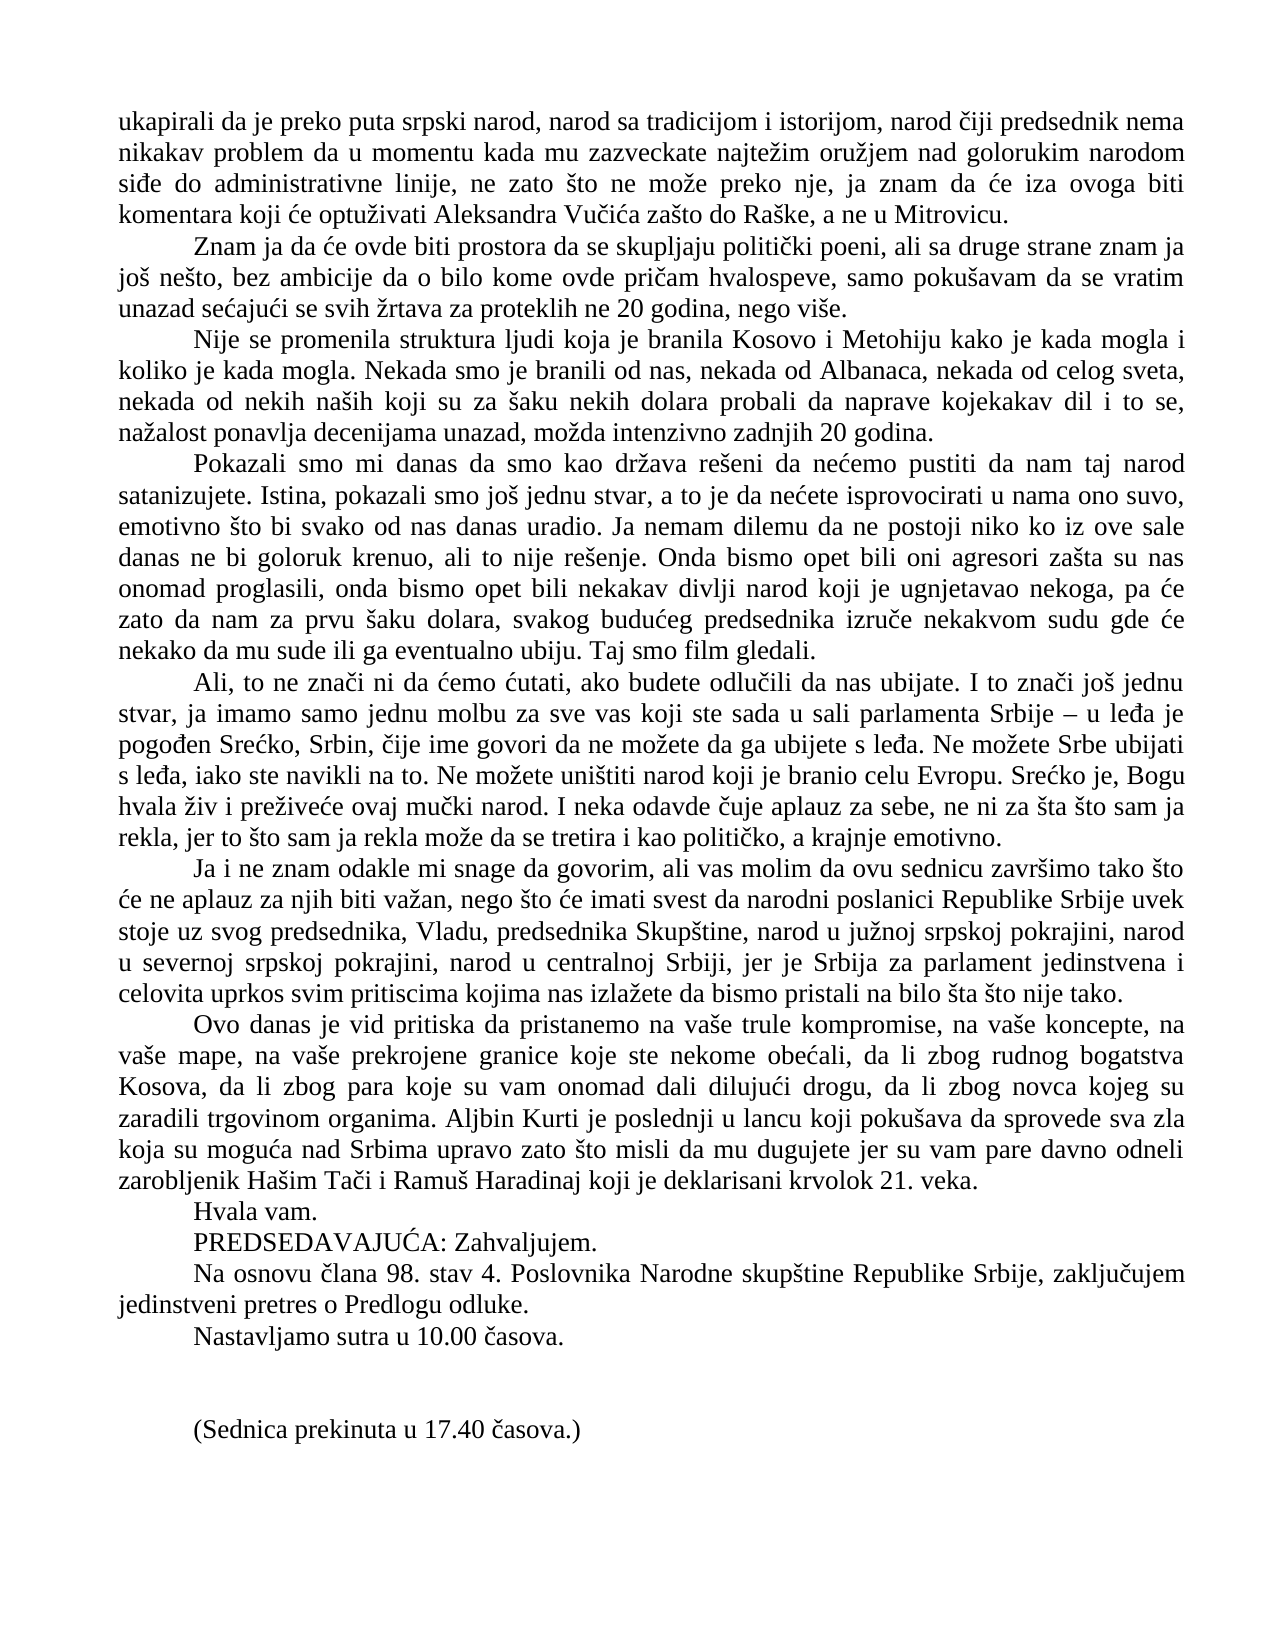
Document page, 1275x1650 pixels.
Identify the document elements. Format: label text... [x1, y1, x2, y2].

text (Sednica prekinuta u 17.40 časova.) [118, 1413, 1186, 1444]
text Ovo danas je vid pritiska da pristanemo na vaše trule kompromise, na vaše koncepte, na vaše mape, na vaše prekrojene granice koje ste nekome obećali, da li zbog rudnog bogatstva Kosova, da li zbog para koje su vam onomad dali dilujući drogu, da li zbog novca kojeg su zaradili trgovinom organima. Aljbin Kurti je poslednji u lancu koji pokušava da sprovede sva zla koja su moguća nad Srbima upravo zato što misli da mu dugujete jer su vam pare davno odneli zarobljenik Hašim Tači i Ramuš Haradinaj koji je deklarisani krvolok 21. veka. [118, 1008, 1186, 1195]
text Znam ja da će ovde biti prostora da se skupljaju politički poeni, ali sa druge strane znam ja još nešto, bez ambicije da o bilo kome ovde pričam hvalospeve, samo pokušavam da se vratim unazad sećajući se svih žrtava za proteklih ne 20 godina, nego više. [118, 229, 1186, 323]
text Ja i ne znam odakle mi snage da govorim, ali vas molim da ovu sednicu završimo tako što će ne aplauz za njih biti važan, nego što će imati svest da narodni poslanici Republike Srbije uvek stoje uz svog predsednika, Vladu, predsednika Skupštine, narod u južnoj srpskoj pokrajini, narod u severnoj srpskoj pokrajini, narod u centralnoj Srbiji, jer je Srbija za parlament jedinstvena i celovita uprkos svim pritiscima kojima nas izlažete da bismo pristali na bilo šta što nije tako. [118, 852, 1186, 1008]
text Ali, to ne znači ni da ćemo ćutati, ako budete odlučili da nas ubijate. I to znači još jednu stvar, ja imamo samo jednu molbu za sve vas koji ste sada u sali parlamenta Srbije – u leđa je pogođen Srećko, Srbin, čije ime govori da ne možete da ga ubijete s leđa. Ne možete Srbe ubijati s leđa, iako ste navikli na to. Ne možete uništiti narod koji je branio celu Evropu. Srećko je, Bogu hvala živ i preživeće ovaj mučki narod. I neka odavde čuje aplauz za sebe, ne ni za šta što sam ja rekla, jer to što sam ja rekla može da se tretira i kao političko, a krajnje emotivno. [118, 666, 1186, 852]
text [118, 105, 1186, 229]
text Nastavljamo sutra u 10.00 časova. [118, 1320, 1186, 1351]
text Na osnovu člana 98. stav 4. Poslovnika Narodne skupštine Republike Srbije, zaključujem jedinstveni pretres o Predlogu odluke. [118, 1257, 1186, 1320]
text Hvala vam. [118, 1195, 1186, 1226]
text Nije se promenila struktura ljudi koja je branila Kosovo i Metohiju kako je kada mogla i koliko je kada mogla. Nekada smo je branili od nas, nekada od Albanaca, nekada od celog sveta, nekada od nekih naših koji su za šaku nekih dolara probali da naprave kojekakav dil i to se, nažalost ponavlja decenijama unazad, možda intenzivno zadnjih 20 godina. [118, 323, 1186, 448]
text PREDSEDAVAJUĆA: Zahvaljujem. [118, 1226, 1186, 1257]
text Pokazali smo mi danas da smo kao država rešeni da nećemo pustiti da nam taj narod satanizujete. Istina, pokazali smo još jednu stvar, a to je da nećete isprovocirati u nama ono suvo, emotivno što bi svako od nas danas uradio. Ja nemam dilemu da ne postoji niko ko iz ove sale danas ne bi goloruk krenuo, ali to nije rešenje. Onda bismo opet bili oni agresori zašta su nas onomad proglasili, onda bismo opet bili nekakav divlji narod koji je ugnjetavao nekoga, pa će zato da nam za prvu šaku dolara, svakog budućeg predsednika izruče nekakvom sudu gde će nekako da mu sude ili ga eventualno ubiju. Taj smo film gledali. [118, 448, 1186, 666]
